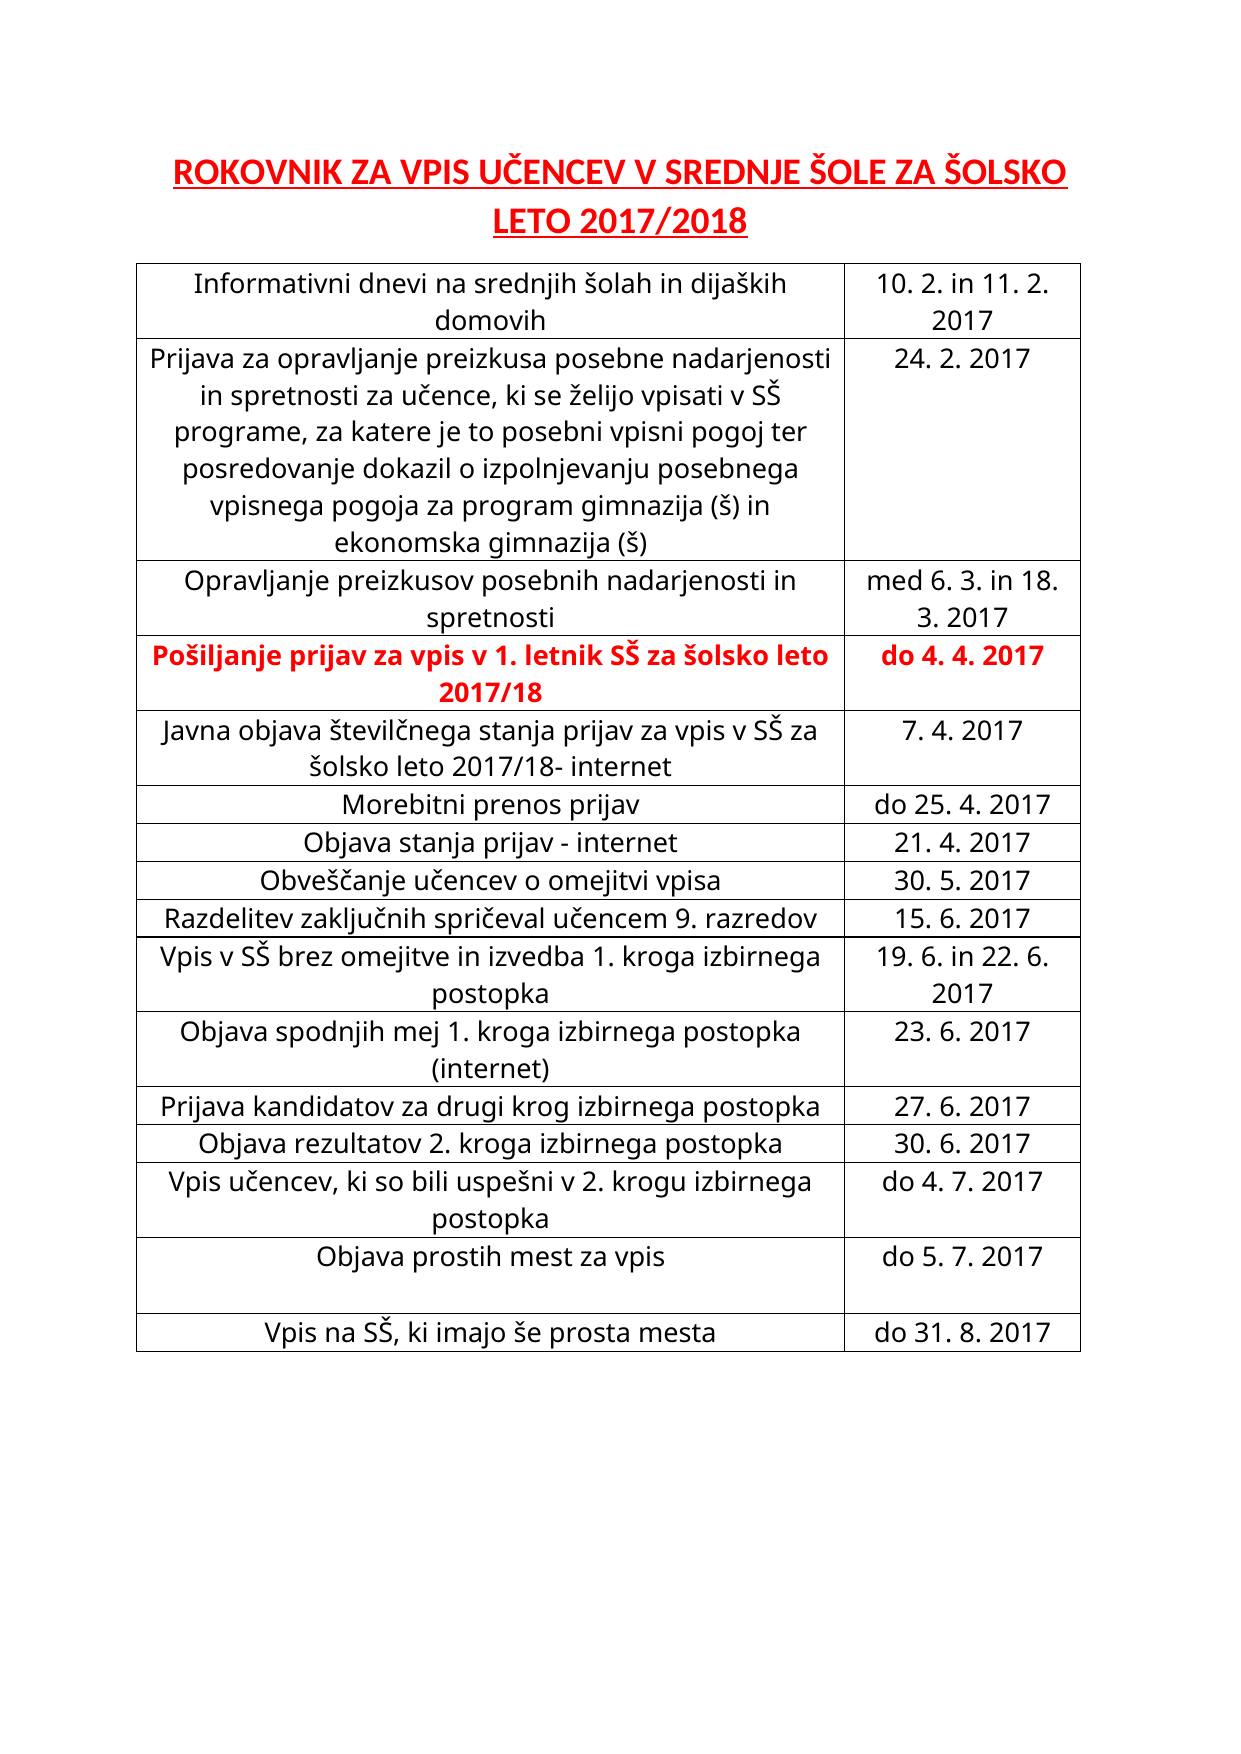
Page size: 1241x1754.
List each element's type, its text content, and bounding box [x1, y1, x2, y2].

table_cell 15. 6. 2017 [845, 900, 1080, 936]
table_cell Opravljanje preizkusov posebnih nadarjenosti in spretnosti [137, 561, 844, 635]
table_cell 23. 6. 2017 [845, 1012, 1080, 1086]
table_cell Obveščanje učencev o omejitvi vpisa [137, 862, 844, 898]
table_cell Prijava kandidatov za drugi krog izbirnega postopka [137, 1087, 844, 1124]
table_cell Objava stanja prijav - internet [137, 824, 844, 861]
table_cell Razdelitev zaključnih spričeval učencem 9. razredov [137, 900, 844, 936]
table_cell 21. 4. 2017 [845, 824, 1080, 861]
table_cell med 6. 3. in 18. 3. 2017 [845, 561, 1080, 635]
table_cell 27. 6. 2017 [845, 1087, 1080, 1124]
table_cell Morebitni prenos prijav [137, 786, 844, 823]
table_cell 30. 5. 2017 [845, 862, 1080, 898]
table_cell Objava rezultatov 2. kroga izbirnega postopka [137, 1125, 844, 1162]
table_cell do 5. 7. 2017 [845, 1238, 1080, 1313]
table_cell do 25. 4. 2017 [845, 786, 1080, 823]
table_cell Vpis učencev, ki so bili uspešni v 2. krogu izbirnega postopka [137, 1163, 844, 1237]
table_header Informativni dnevi na srednjih šolah in dijaških domovih [137, 264, 844, 338]
table_cell do 31. 8. 2017 [845, 1314, 1080, 1351]
table_cell Objava prostih mest za vpis [137, 1238, 844, 1313]
table_cell Vpis na SŠ, ki imajo še prosta mesta [137, 1314, 844, 1351]
table_cell Javna objava številčnega stanja prijav za vpis v SŠ za šolsko leto 2017/18- internet [137, 711, 844, 785]
table_cell Objava spodnjih mej 1. kroga izbirnega postopka (internet) [137, 1012, 844, 1086]
table_cell do 4. 7. 2017 [845, 1163, 1080, 1237]
table_cell 24. 2. 2017 [845, 339, 1080, 560]
text ROKOVNIK ZA VPIS UČENCEV V SREDNJE ŠOLE ZA ŠOLSKO LETO 2017/2018 [148, 148, 1093, 243]
table_cell 19. 6. in 22. 6. 2017 [845, 938, 1080, 1011]
table_cell 7. 4. 2017 [845, 711, 1080, 785]
table_cell Pošiljanje prijav za vpis v 1. letnik SŠ za šolsko leto 2017/18 [137, 636, 844, 710]
table_cell Vpis v SŠ brez omejitve in izvedba 1. kroga izbirnega postopka [137, 938, 844, 1011]
table_header 10. 2. in 11. 2. 2017 [845, 264, 1080, 338]
table_cell Prijava za opravljanje preizkusa posebne nadarjenosti in spretnosti za učence, ki se želijo vpisati v SŠ programe, za katere je to posebni vpisni pogoj ter posredovanje dokazil o izpolnjevanju posebnega vpisnega pogoja za program gimnazija (š) in ekonomska gimnazija (š) [137, 339, 844, 560]
table_cell 30. 6. 2017 [845, 1125, 1080, 1162]
table_cell do 4. 4. 2017 [845, 636, 1080, 710]
